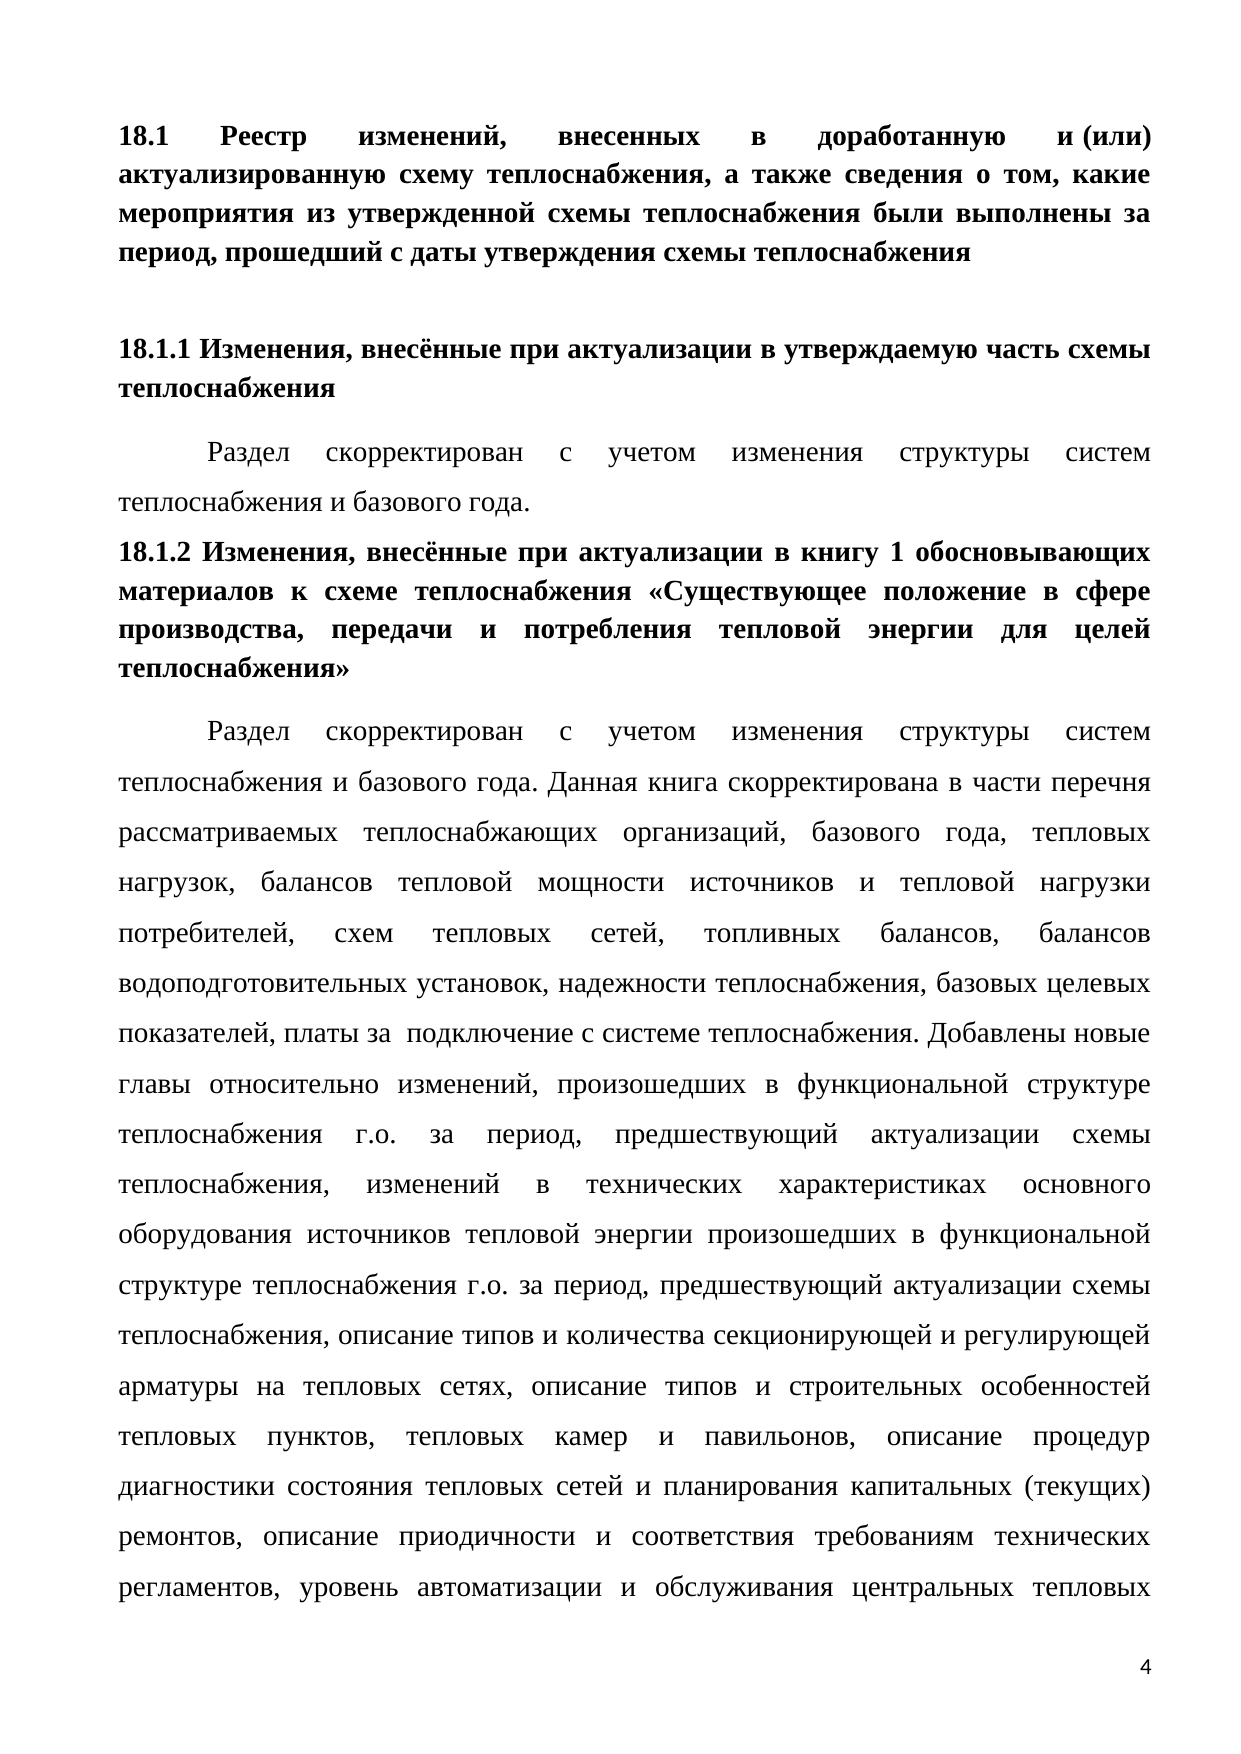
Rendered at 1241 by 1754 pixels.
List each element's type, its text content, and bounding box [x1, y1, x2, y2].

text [118, 713, 1152, 1602]
text Раздел скорректирован с учетом изменения структуры систем теплоснабжения и базового года. [118, 434, 1152, 518]
subtitle 18.1.2 Изменения, внесённые при актуализации в книгу 1 обосновывающих материалов к схеме теплоснабжения «Существующее положение в сфере производства, передачи и потребления тепловой энергии для целей теплоснабжения» [118, 534, 1152, 683]
subtitle 18.1 Реестр изменений, внесенных в доработанную и (или) актуализированную схему теплоснабжения, а также сведения о том, какие мероприятия из утвержденной схемы теплоснабжения были выполнены за период, прошедший с даты утверждения схемы теплоснабжения [118, 118, 1152, 267]
subtitle 18.1.1 Изменения, внесённые при актуализации в утверждаемую часть схемы теплоснабжения [118, 332, 1152, 404]
